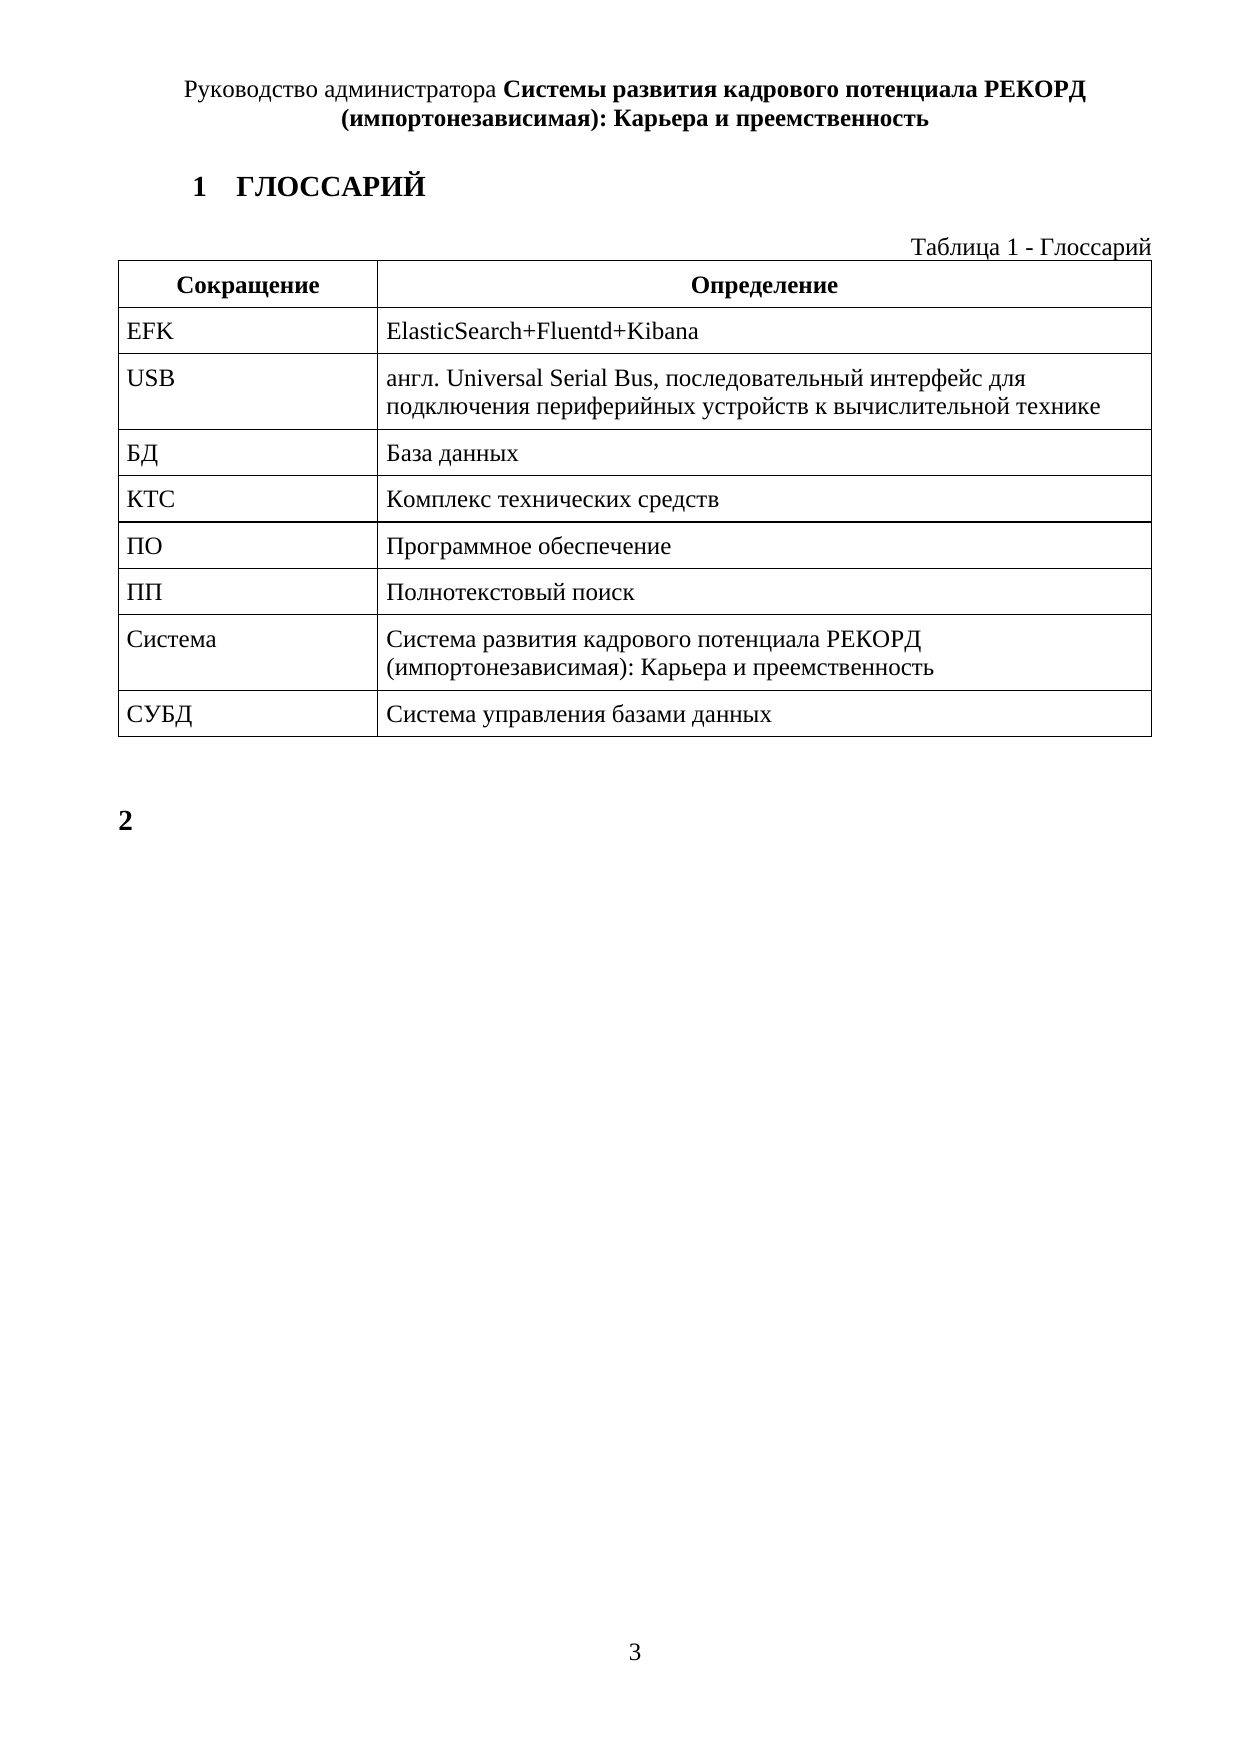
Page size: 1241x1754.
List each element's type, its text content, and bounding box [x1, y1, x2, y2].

table_cell EFK [119, 308, 377, 353]
table_cell ПО [119, 523, 377, 568]
table_cell СУБД [119, 691, 377, 736]
table_cell Программное обеспечение [378, 523, 1151, 568]
table_header Сокращение [119, 261, 377, 307]
table_cell Система [119, 615, 377, 689]
table_cell Комплекс технических средств [378, 476, 1151, 521]
subtitle ГЛОССАРИЙ [118, 169, 1152, 202]
table_cell ElasticSearch+Fluentd+Kibana [378, 308, 1151, 353]
table_cell англ. Universal Serial Bus, последовательный интерфейс для подключения периферийных устройств к вычислительной технике [378, 354, 1151, 428]
table_cell БД [119, 430, 377, 475]
table_cell Система управления базами данных [378, 691, 1151, 736]
table_cell USB [119, 354, 377, 428]
table_cell ПП [119, 569, 377, 614]
table_cell Система развития кадрового потенциала РЕКОРД (импортонезависимая): Карьера и преемственность [378, 615, 1151, 689]
table_header Определение [378, 261, 1151, 307]
table_cell Полнотекстовый поиск [378, 569, 1151, 614]
table_cell КТС [119, 476, 377, 521]
table_cell База данных [378, 430, 1151, 475]
text Таблица 1 - Глоссарий [118, 232, 1152, 260]
